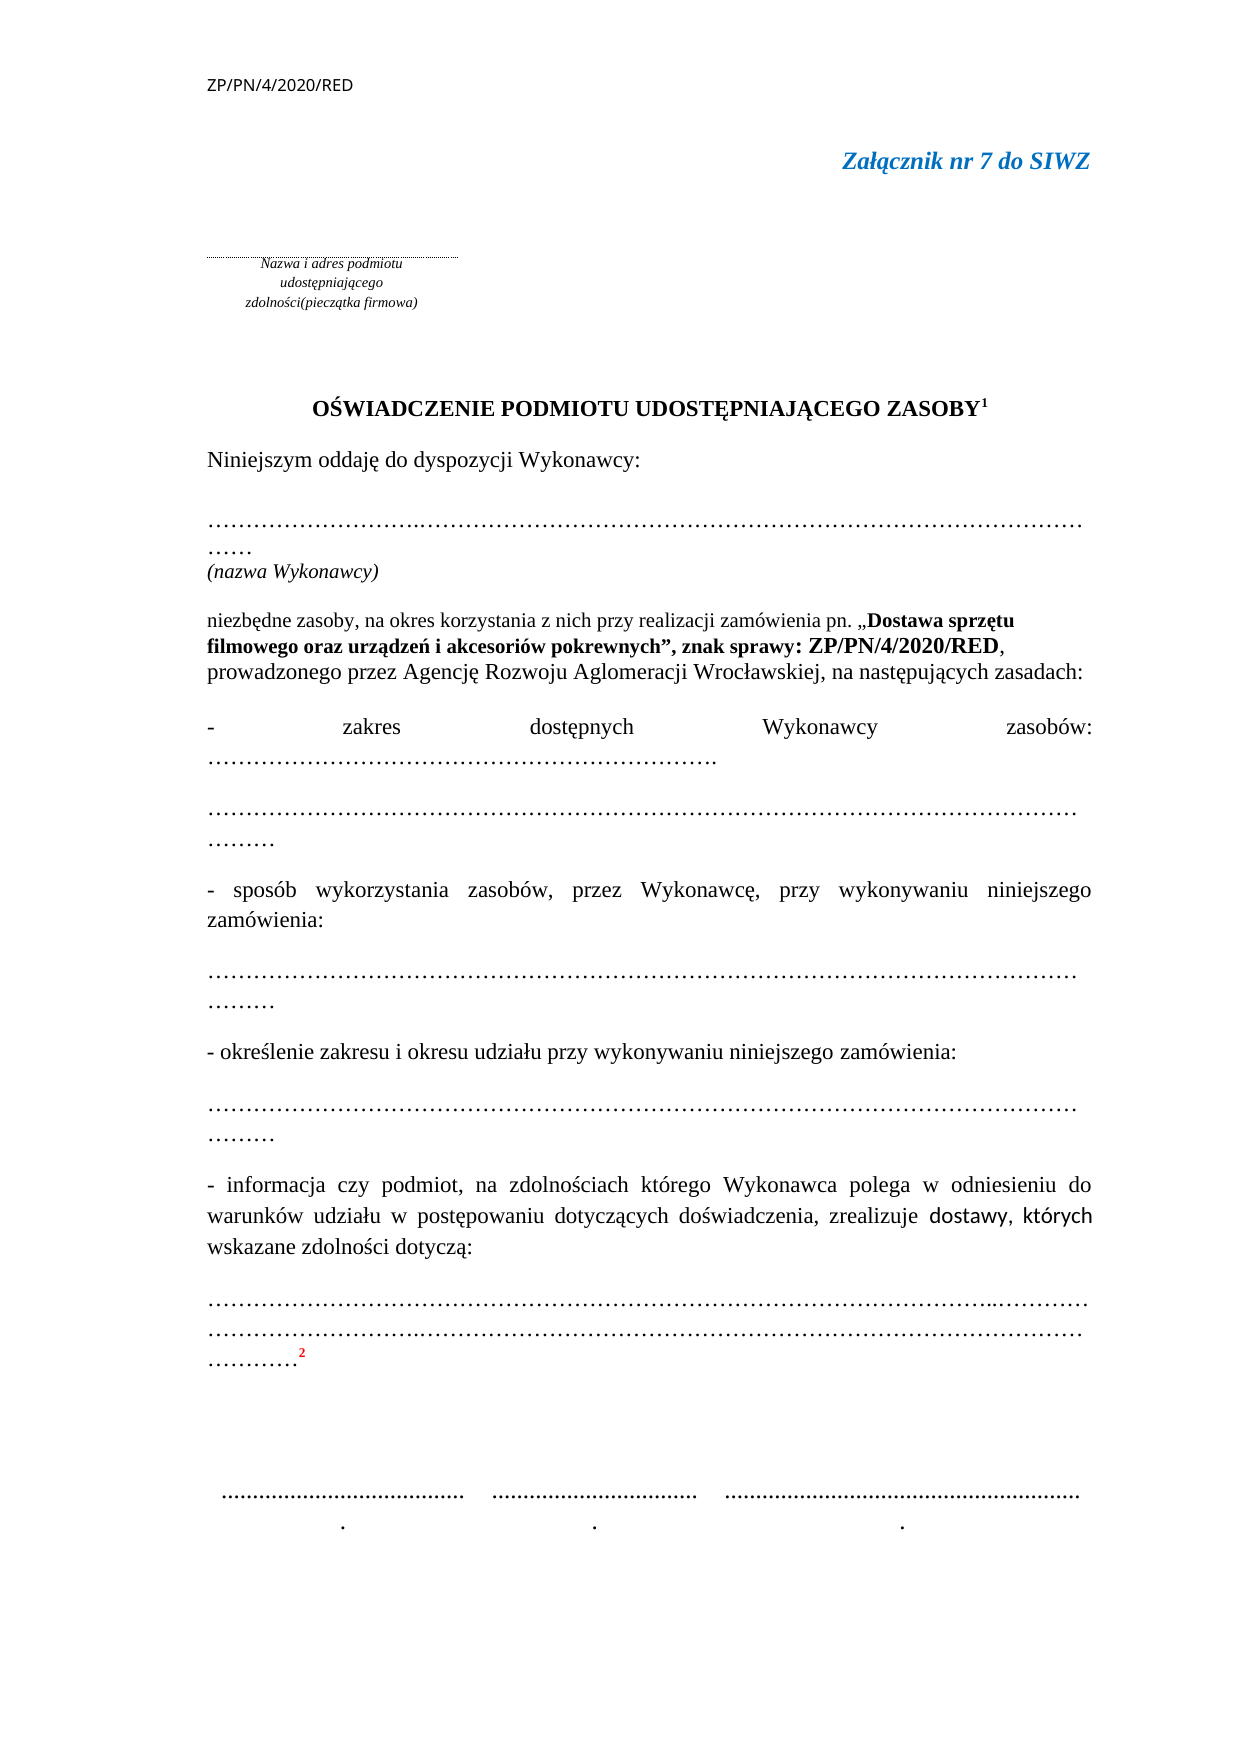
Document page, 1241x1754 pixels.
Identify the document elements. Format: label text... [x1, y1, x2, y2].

text ……… [207, 1120, 1113, 1146]
table_header ................................. . [478, 1477, 711, 1537]
list sposób wykorzystania zasobów, przez Wykonawcę, przy wykonywaniu niniejszego zamówienia: [207, 876, 1093, 932]
text ……………………….…………………………………………………………………………… [207, 1315, 1113, 1341]
text …………………………………………………………………………………………..………… [207, 1284, 1113, 1311]
text …………2 [207, 1345, 1113, 1371]
text - zakres dostępnych Wykonawcy zasobów: [207, 713, 1113, 739]
text Niniejszym oddaję do dyspozycji Wykonawcy: [207, 446, 1113, 473]
text ……… [207, 825, 1113, 851]
text …………………………………………………………………………………………………… [207, 1089, 1113, 1116]
list informacja czy podmiot, na zdolnościach którego Wykonawca polega w odniesieniu do warunków udziału w postępowaniu dotyczących doświadczenia, zrealizuje dostawy, których wskazane zdolności dotyczą: [207, 1171, 1093, 1260]
table_header ......................................................... . [711, 1477, 1101, 1537]
text …… [207, 533, 1113, 559]
subtitle OŚWIADCZENIE PODMIOTU UDOSTĘPNIAJĄCEGO ZASOBY1 [206, 395, 1093, 421]
text udostępniającego zdolności(pieczątka firmowa) [221, 274, 443, 310]
text ……………………….…………………………………………………………………………… [207, 506, 1113, 533]
text niezbędne zasoby, na okres korzystania z nich przy realizacji zamówienia pn. „Dostawa sprzętu filmowego oraz urządzeń i akcesoriów pokrewnych”, znak sprawy: ZP/PN/4/2020/RED, [207, 608, 1016, 658]
text …………………………………………………………………………………………………… [207, 794, 1113, 821]
text ……… [207, 987, 1113, 1013]
table_header ....................................... . [200, 1477, 478, 1537]
subtitle Załącznik nr 7 do SIWZ [167, 146, 1093, 175]
list określenie zakresu i okresu udziału przy wykonywaniu niniejszego zamówienia: [207, 1038, 1113, 1064]
text prowadzonego przez Agencję Rozwoju Aglomeracji Wrocławskiej, na następujących zasadach: [207, 658, 1113, 685]
text …………………………………………………………. [207, 743, 1113, 769]
text (nazwa Wykonawcy) [207, 559, 1113, 583]
text …………………………………………………………………………………………………… [207, 957, 1113, 983]
text Nazwa i adres podmiotu [221, 253, 443, 272]
